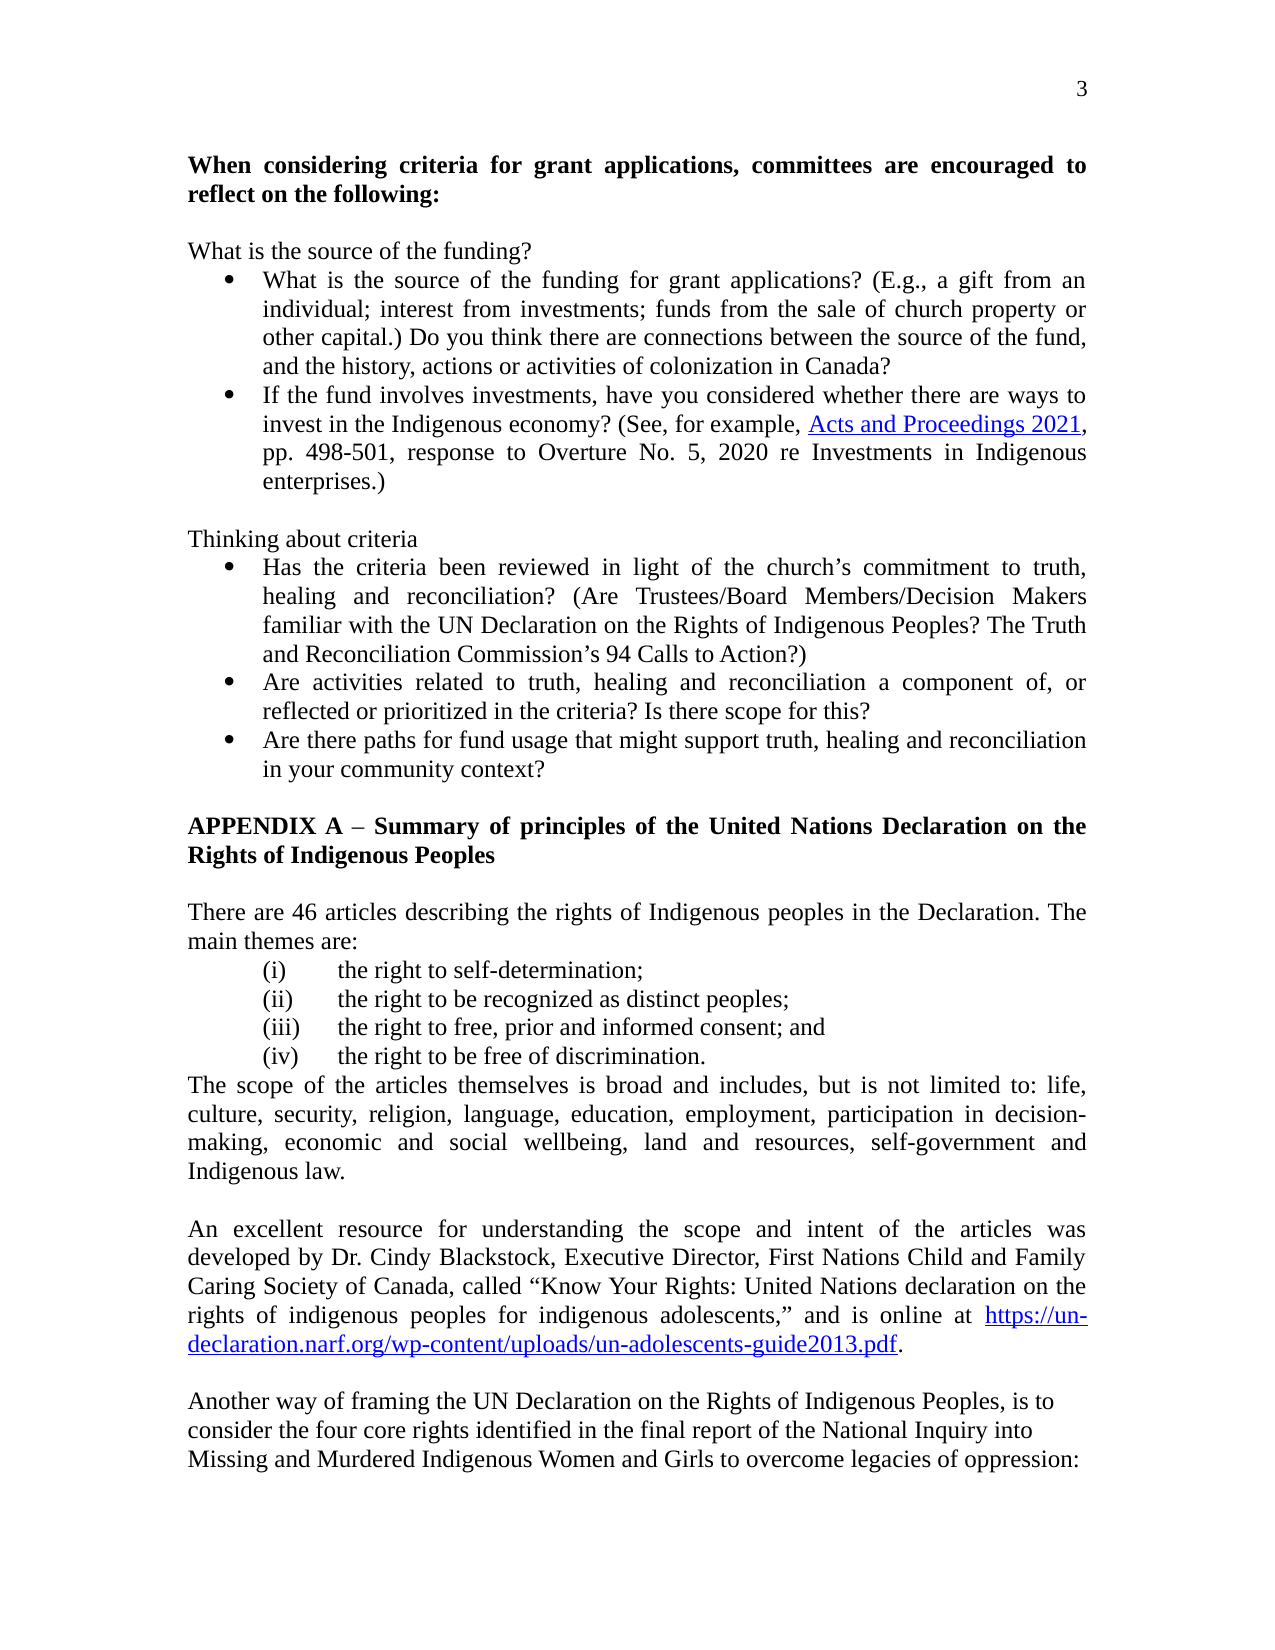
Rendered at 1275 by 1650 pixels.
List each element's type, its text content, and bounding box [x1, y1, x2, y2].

list the right to be free of discrimination. [262, 1041, 1087, 1070]
text Thinking about criteria [187, 524, 1087, 552]
list Has the criteria been reviewed in light of the church’s commitment to truth, healing and reconciliation? (Are Trustees/Board Members/Decision Makers familiar with the UN Declaration on the Rights of Indigenous Peoples? The Truth and Reconciliation Commission’s 94 Calls to Action?) [225, 552, 1087, 667]
list If the fund involves investments, have you considered whether there are ways to invest in the Indigenous economy? (See, for example, Acts and Proceedings 2021, pp. 498-501, response to Overture No. 5, 2020 re Investments in Indigenous enterprises.) [225, 380, 1087, 495]
list the right to free, prior and informed consent; and [262, 1012, 1087, 1041]
text When considering criteria for grant applications, committees are encouraged to reflect on the following: [187, 150, 1087, 207]
list the right to be recognized as distinct peoples; [262, 984, 1087, 1012]
text An excellent resource for understanding the scope and intent of the articles was developed by Dr. Cindy Blackstock, Executive Director, First Nations Child and Family Caring Society of Canada, called “Know Your Rights: United Nations declaration on the rights of indigenous peoples for indigenous adolescents,” and is online at https://un-declaration.narf.org/wp-content/uploads/un-adolescents-guide2013.pdf. [187, 1214, 1087, 1357]
list the right to self-determination; [262, 955, 1087, 984]
text There are 46 articles describing the rights of Indigenous peoples in the Declaration. The main themes are: [187, 897, 1087, 955]
list What is the source of the funding for grant applications? (E.g., a gift from an individual; interest from investments; funds from the sale of church property or other capital.) Do you think there are connections between the source of the fund, and the history, actions or activities of colonization in Canada? [225, 265, 1087, 380]
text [187, 1386, 1087, 1472]
text APPENDIX A – Summary of principles of the United Nations Declaration on the Rights of Indigenous Peoples [187, 811, 1087, 869]
list Are there paths for fund usage that might support truth, healing and reconciliation in your community context? [225, 725, 1087, 782]
text What is the source of the funding? [187, 236, 1087, 265]
list Are activities related to truth, healing and reconciliation a component of, or reflected or prioritized in the criteria? Is there scope for this? [225, 667, 1087, 725]
text The scope of the articles themselves is broad and includes, but is not limited to: life, culture, security, religion, language, education, employment, participation in decision-making, economic and social wellbeing, land and resources, self-government and Indigenous law. [187, 1070, 1087, 1185]
